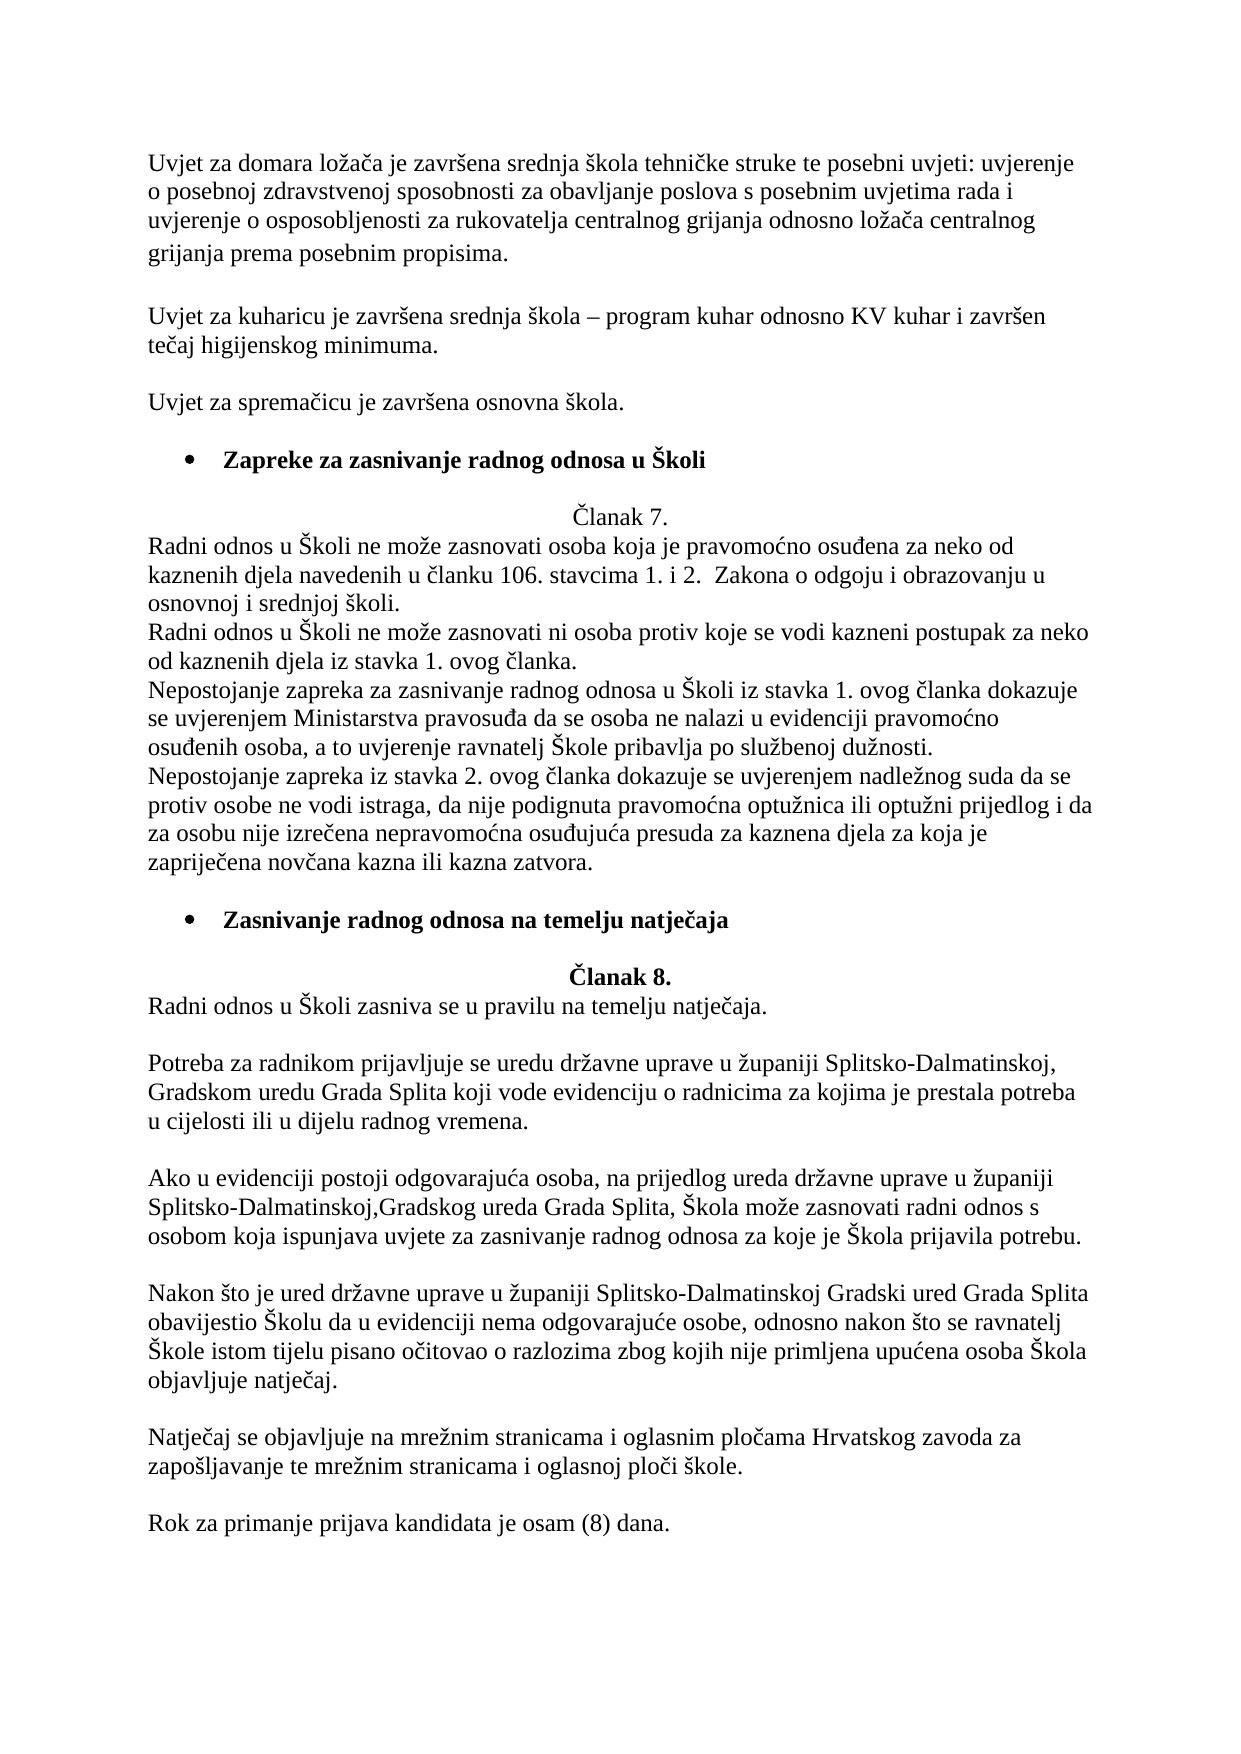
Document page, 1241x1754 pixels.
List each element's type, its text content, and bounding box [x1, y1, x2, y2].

list Zasnivanje radnog odnosa na temelju natječaja [185, 905, 1093, 933]
text Radni odnos u Školi zasniva se u pravilu na temelju natječaja. [148, 991, 1093, 1020]
text Radni odnos u Školi ne može zasnovati osoba koja je pravomoćno osuđena za neko od kaznenih djela navedenih u članku 106. stavcima 1. i 2. Zakona o odgoju i obrazovanju u osnovnoj i srednjoj školi. [148, 531, 1093, 617]
text Nepostojanje zapreka za zasnivanje radnog odnosa u Školi iz stavka 1. ovog članka dokazuje se uvjerenjem Ministarstva pravosuđa da se osoba ne nalazi u evidenciji pravomoćno osuđenih osoba, a to uvjerenje ravnatelj Škole pribavlja po službenoj dužnosti. [148, 675, 1093, 761]
text Ako u evidenciji postoji odgovarajuća osoba, na prijedlog ureda državne uprave u županiji Splitsko-Dalmatinskoj,Gradskog ureda Grada Splita, Škola može zasnovati radni odnos s osobom koja ispunjava uvjete za zasnivanje radnog odnosa za koje je Škola prijavila potrebu. [148, 1163, 1093, 1250]
text Rok za primanje prijava kandidata je osam (8) dana. [148, 1508, 1093, 1537]
text Nepostojanje zapreka iz stavka 2. ovog članka dokazuje se uvjerenjem nadležnog suda da se protiv osobe ne vodi istraga, da nije podignuta pravomoćna optužnica ili optužni prijedlog i da za osobu nije izrečena nepravomoćna osuđujuća presuda za kaznena djela za koja je zapriječena novčana kazna ili kazna zatvora. [148, 761, 1093, 905]
text Članak 7. [148, 502, 1093, 531]
text Natječaj se objavljuje na mrežnim stranicama i oglasnim pločama Hrvatskog zavoda za zapošljavanje te mrežnim stranicama i oglasnoj ploči škole. [148, 1422, 1093, 1480]
list Zapreke za zasnivanje radnog odnosa u Školi [185, 445, 1093, 473]
text Članak 8. [148, 962, 1093, 991]
text Uvjet za domara ložača je završena srednja škola tehničke struke te posebni uvjeti: uvjerenje o posebnoj zdravstvenoj sposobnosti za obavljanje poslova s posebnim uvjetima rada i uvjerenje o osposobljenosti za rukovatelja centralnog grijanja odnosno ložača centralnog grijanja prema posebnim propisima. [148, 148, 1093, 267]
text Potreba za radnikom prijavljuje se uredu državne uprave u županiji Splitsko-Dalmatinskoj, Gradskom uredu Grada Splita koji vode evidenciju o radnicima za kojima je prestala potreba u cijelosti ili u dijelu radnog vremena. [148, 1048, 1093, 1135]
text Uvjet za kuharicu je završena srednja škola – program kuhar odnosno KV kuhar i završen tečaj higijenskog minimuma. [148, 301, 1093, 358]
text Radni odnos u Školi ne može zasnovati ni osoba protiv koje se vodi kazneni postupak za neko od kaznenih djela iz stavka 1. ovog članka. [148, 617, 1093, 675]
text Nakon što je ured državne uprave u županiji Splitsko-Dalmatinskoj Gradski ured Grada Splita obavijestio Školu da u evidenciji nema odgovarajuće osobe, odnosno nakon što se ravnatelj Škole istom tijelu pisano očitovao o razlozima zbog kojih nije primljena upućena osoba Škola objavljuje natječaj. [148, 1278, 1093, 1393]
text Uvjet za spremačicu je završena osnovna škola. [148, 387, 1093, 416]
